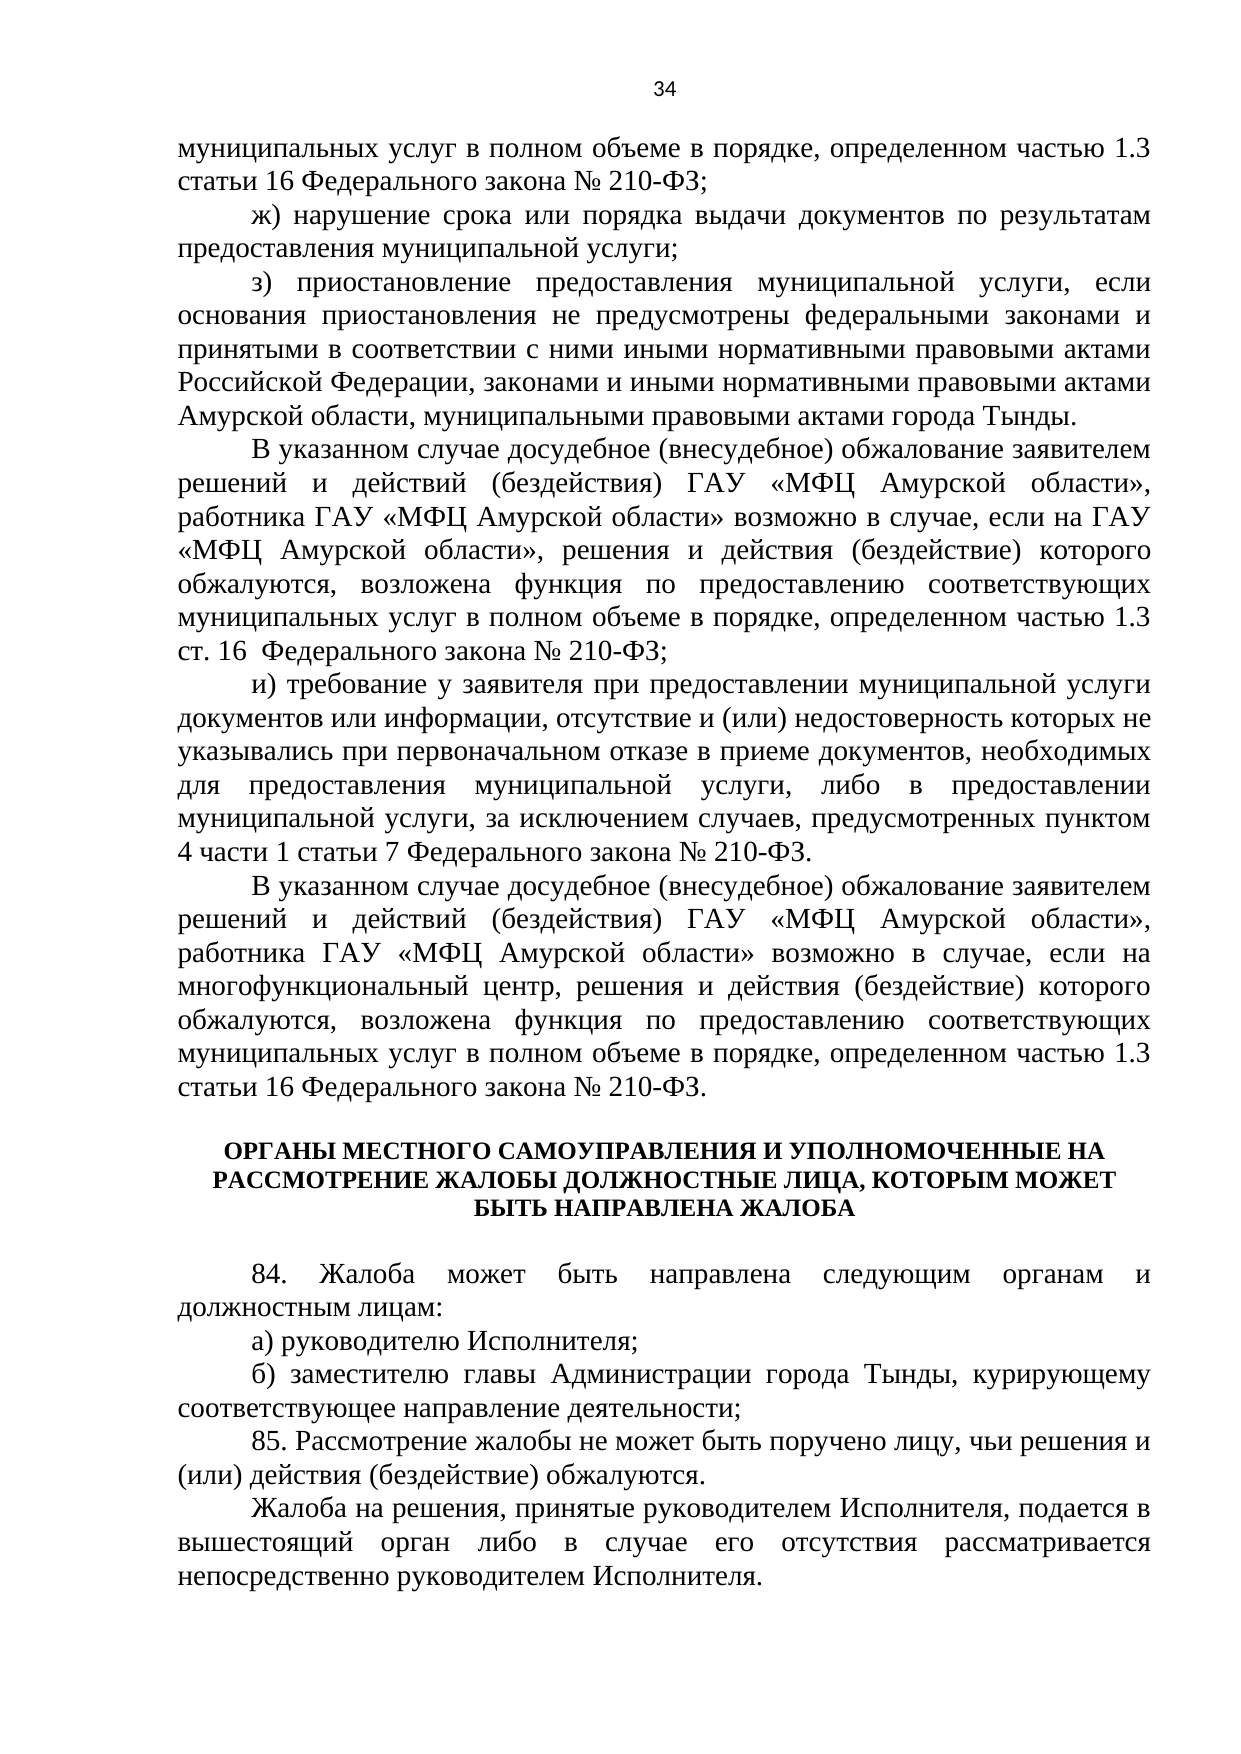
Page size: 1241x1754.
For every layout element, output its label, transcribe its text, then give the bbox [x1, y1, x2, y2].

text а) руководителю Исполнителя; [177, 1323, 1152, 1356]
text ОРГАНЫ МЕСТНОГО САМОУПРАВЛЕНИЯ И УПОЛНОМОЧЕННЫЕ НА РАССМОТРЕНИЕ ЖАЛОБЫ ДОЛЖНОСТНЫЕ ЛИЦА, КОТОРЫМ МОЖЕТ БЫТЬ НАПРАВЛЕНА ЖАЛОБА [177, 1136, 1152, 1222]
text ж) нарушение срока или порядка выдачи документов по результатам предоставления муниципальной услуги; [177, 197, 1152, 264]
text В указанном случае досудебное (внесудебное) обжалование заявителем решений и действий (бездействия) ГАУ «МФЦ Амурской области», работника ГАУ «МФЦ Амурской области» возможно в случае, если на ГАУ «МФЦ Амурской области», решения и действия (бездействие) которого обжалуются, возложена функция по предоставлению соответствующих муниципальных услуг в полном объеме в порядке, определенном частью 1.3 ст. 16 Федерального закона № 210-ФЗ; [177, 432, 1152, 666]
text б) заместителю главы Администрации города Тынды, курирующему соответствующее направление деятельности; [177, 1356, 1152, 1423]
text 85. Рассмотрение жалобы не может быть поручено лицу, чьи решения и (или) действия (бездействие) обжалуются. [177, 1423, 1152, 1491]
text 84. Жалоба может быть направлена следующим органам и должностным лицам: [177, 1256, 1152, 1323]
text и) требование у заявителя при предоставлении муниципальной услуги документов или информации, отсутствие и (или) недостоверность которых не указывались при первоначальном отказе в приеме документов, необходимых для предоставления муниципальной услуги, либо в предоставлении муниципальной услуги, за исключением случаев, предусмотренных пунктом 4 части 1 статьи 7 Федерального закона № 210-ФЗ. [177, 666, 1152, 868]
text з) приостановление предоставления муниципальной услуги, если основания приостановления не предусмотрены федеральными законами и принятыми в соответствии с ними иными нормативными правовыми актами Российской Федерации, законами и иными нормативными правовыми актами Амурской области, муниципальными правовыми актами города Тынды. [177, 264, 1152, 432]
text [177, 130, 1152, 197]
text В указанном случае досудебное (внесудебное) обжалование заявителем решений и действий (бездействия) ГАУ «МФЦ Амурской области», работника ГАУ «МФЦ Амурской области» возможно в случае, если на многофункциональный центр, решения и действия (бездействие) которого обжалуются, возложена функция по предоставлению соответствующих муниципальных услуг в полном объеме в порядке, определенном частью 1.3 статьи 16 Федерального закона № 210-ФЗ. [177, 868, 1152, 1102]
text Жалоба на решения, принятые руководителем Исполнителя, подается в вышестоящий орган либо в случае его отсутствия рассматривается непосредственно руководителем Исполнителя. [177, 1491, 1152, 1591]
